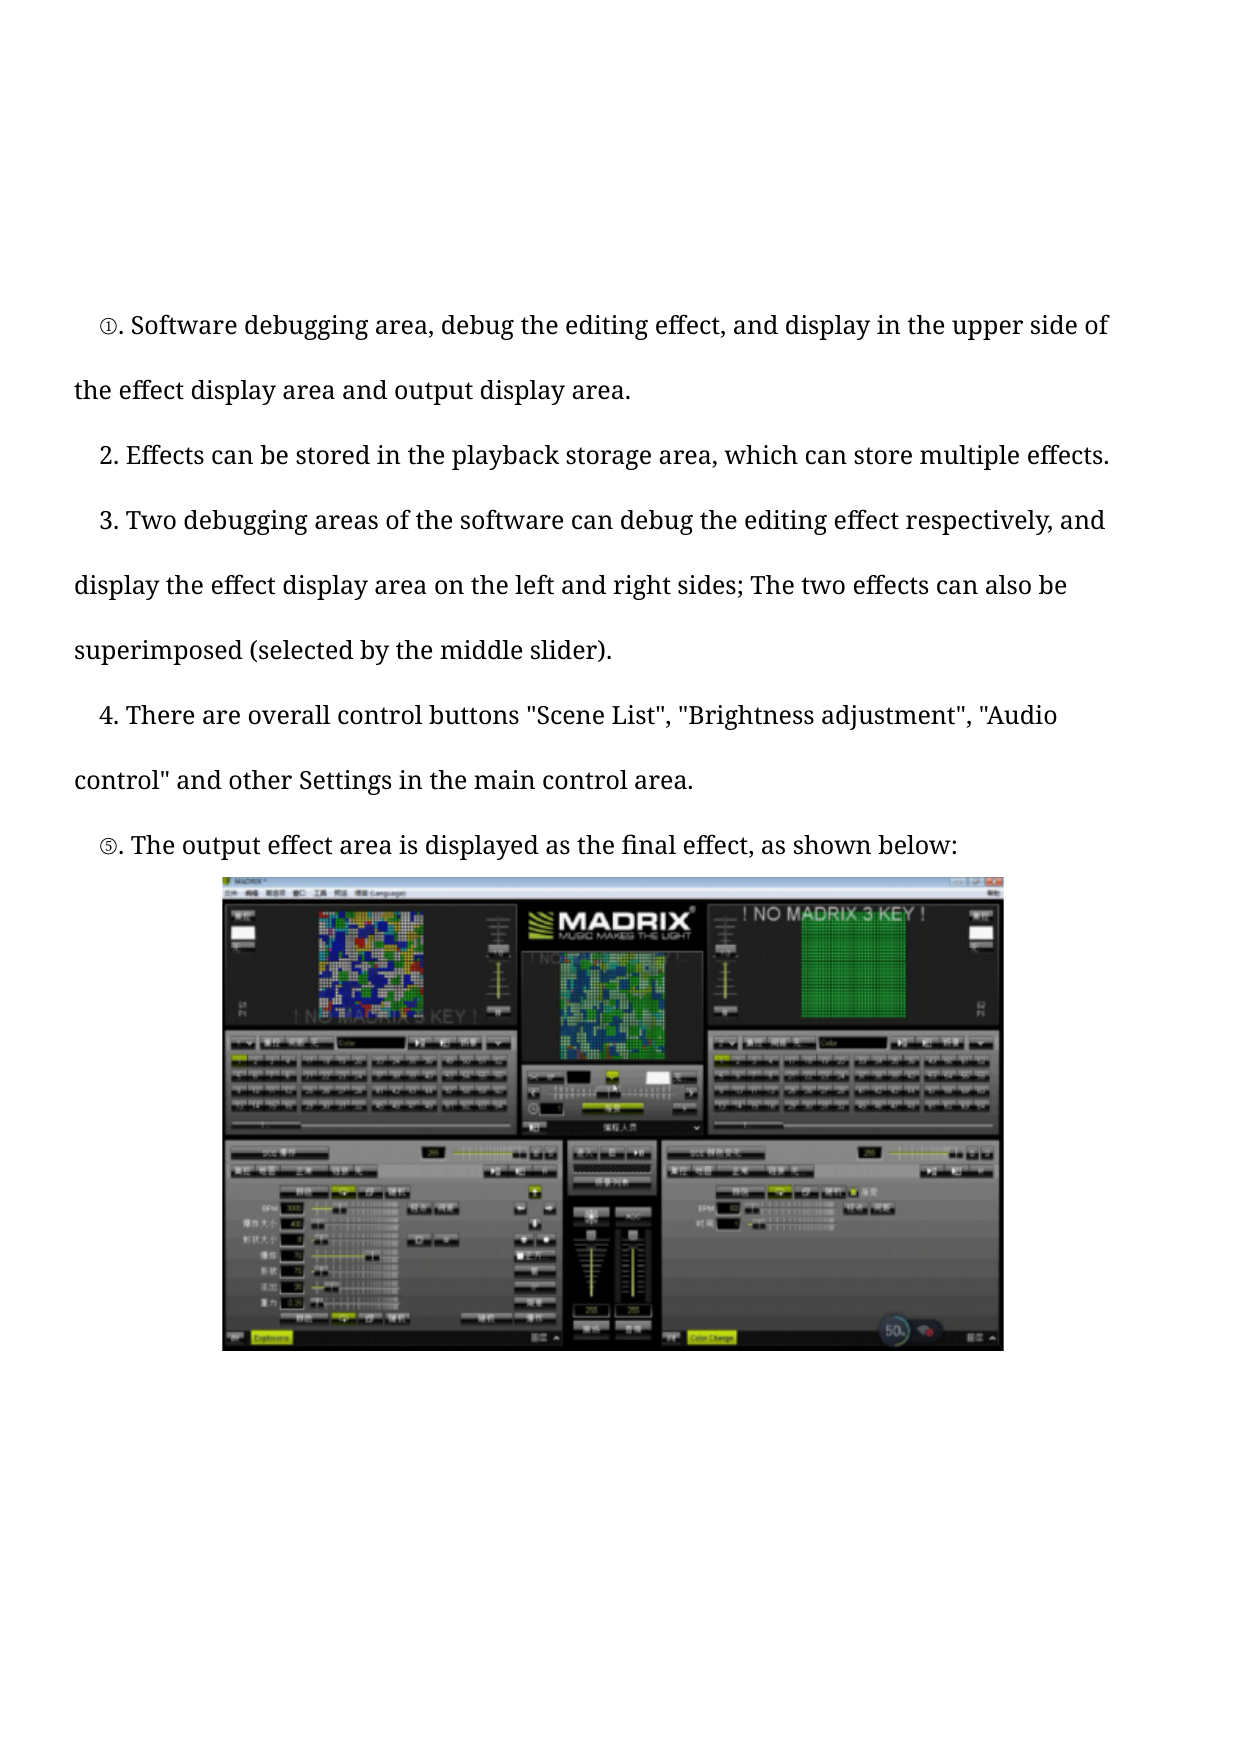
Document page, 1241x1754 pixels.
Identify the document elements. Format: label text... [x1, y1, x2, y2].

text 2. Effects can be stored in the playback storage area, which can store multiple effects. [74, 422, 1152, 487]
text 3. Two debugging areas of the software can debug the editing effect respectively, and display the effect display area on the left and right sides; The two effects can also be superimposed (selected by the middle slider). [74, 487, 1152, 682]
text ①. Software debugging area, debug the editing effect, and display in the upper side of the effect display area and output display area. [74, 292, 1152, 422]
text ⑤. The output effect area is displayed as the final effect, as shown below: [74, 812, 1152, 877]
picture [222, 877, 1004, 1351]
text 4. There are overall control buttons "Scene List", "Brightness adjustment", "Audio control" and other Settings in the main control area. [74, 682, 1152, 812]
